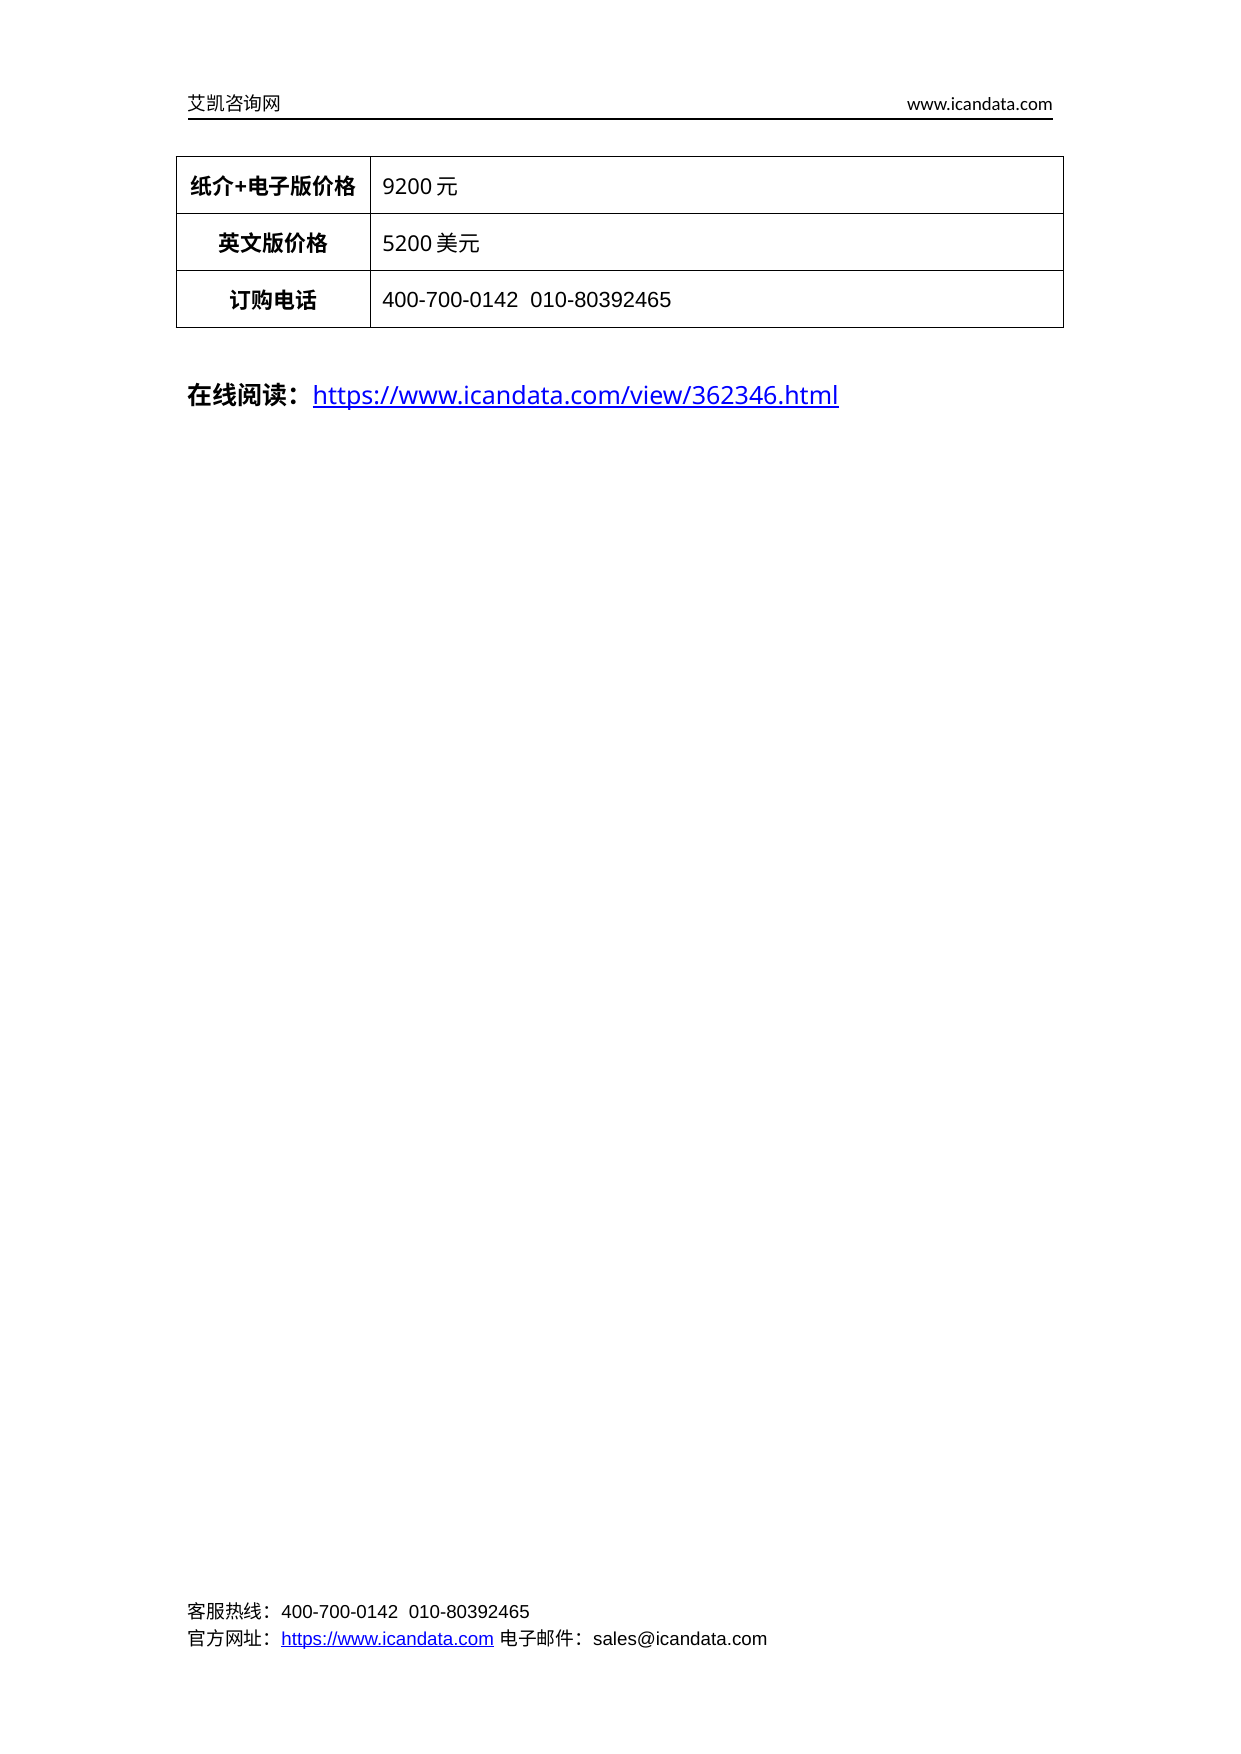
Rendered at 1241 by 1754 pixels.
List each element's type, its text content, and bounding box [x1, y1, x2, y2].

table_cell 5200美元 [371, 214, 1063, 270]
table_cell 纸介+电子版价格 [177, 157, 370, 213]
text 在线阅读：https://www.icandata.com/view/362346.html [187, 361, 1053, 426]
table_cell 英文版价格 [177, 214, 370, 270]
table_cell 9200元 [371, 157, 1063, 213]
table_cell 400-700-0142 010-80392465 [371, 271, 1063, 327]
table_cell 订购电话 [177, 271, 370, 327]
